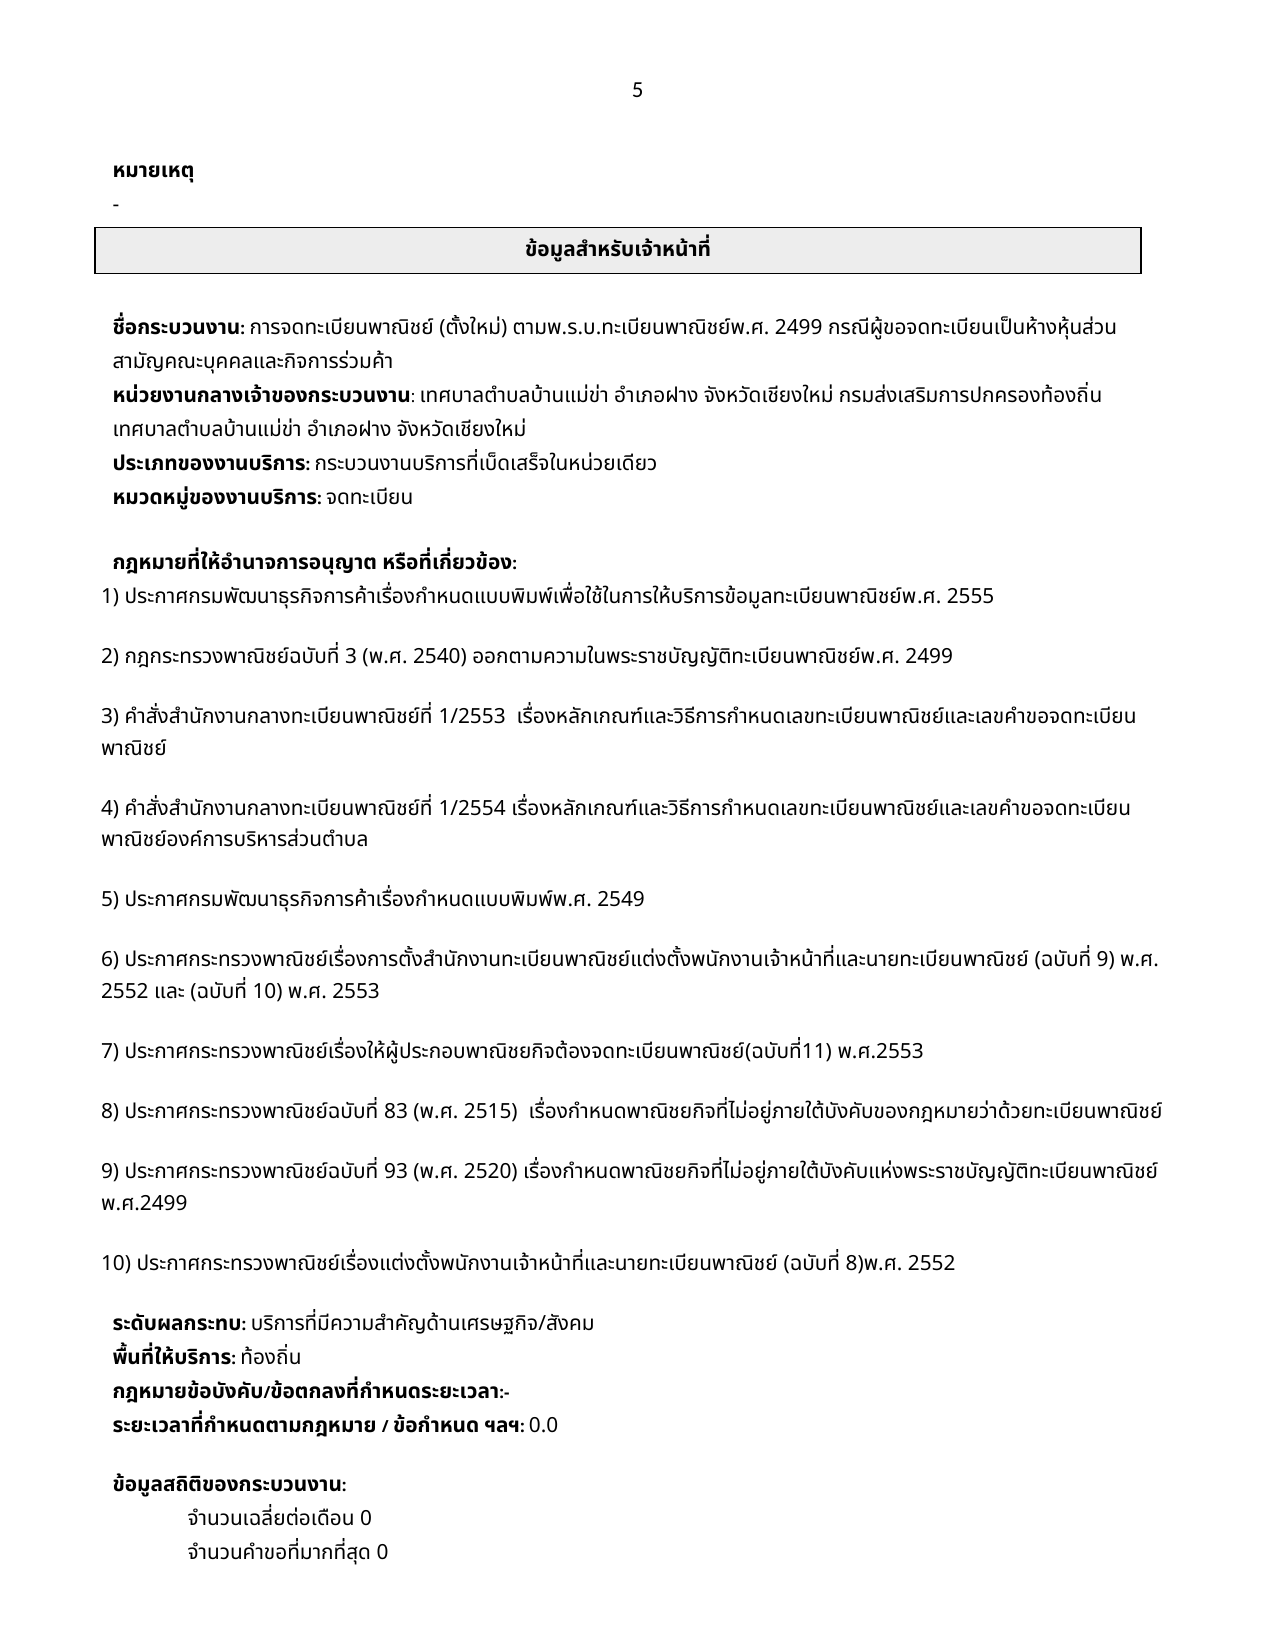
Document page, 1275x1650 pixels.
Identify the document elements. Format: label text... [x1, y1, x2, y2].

text ข้อมูลสถิติของกระบวนงาน: [112, 1469, 1163, 1500]
text จำนวนเฉลี่ยต่อเดือน 0 [112, 1503, 1163, 1534]
text ระดับผลกระทบ: บริการที่มีความสำคัญด้านเศรษฐกิจ/สังคม [112, 1308, 1163, 1340]
text ประเภทของงานบริการ: กระบวนงานบริการที่เบ็ดเสร็จในหน่วยเดียว [112, 448, 1163, 480]
text - [112, 189, 1163, 312]
text กฎหมายที่ให้อำนาจการอนุญาต หรือที่เกี่ยวข้อง: [112, 547, 1163, 578]
text หมวดหมู่ของงานบริการ: จดทะเบียน [112, 482, 1163, 514]
text จำนวนคำขอที่มากที่สุด 0 [112, 1537, 1163, 1569]
text หมายเหตุ [112, 156, 1163, 187]
text กฎหมายข้อบังคับ/ข้อตกลงที่กำหนดระยะเวลา:- [112, 1376, 1163, 1408]
table_header 1) ประกาศกรมพัฒนาธุรกิจการค้าเรื่องกำหนดแบบพิมพ์เพื่อใช้ในการให้บริการข้อมูลทะเบียนพาณิชย์พ.ศ. 2555 2) กฎกระทรวงพาณิชย์ฉบับที่ 3 (พ.ศ. 2540) ออกตามความในพระราชบัญญัติทะเบียนพาณิชย์พ.ศ. 2499 3) คำสั่งสำนักงานกลางทะเบียนพาณิชย์ที่ 1/2553 เรื่องหลักเกณฑ์และวิธีการกำหนดเลขทะเบียนพาณิชย์และเลขคำขอจดทะเบียนพาณิชย์ 4) คำสั่งสำนักงานกลางทะเบียนพาณิชย์ที่ 1/2554 เรื่องหลักเกณฑ์และวิธีการกำหนดเลขทะเบียนพาณิชย์และเลขคำขอจดทะเบียนพาณิชย์องค์การบริหารส่วนตำบล 5) ประกาศกรมพัฒนาธุรกิจการค้าเรื่องกำหนดแบบพิมพ์พ.ศ. 2549 6) ประกาศกระทรวงพาณิชย์เรื่องการตั้งสำนักงานทะเบียนพาณิชย์แต่งตั้งพนักงานเจ้าหน้าที่และนายทะเบียนพาณิชย์ (ฉบับที่ 9) พ.ศ. 2552 และ (ฉบับที่ 10) พ.ศ. 2553 7) ประกาศกระทรวงพาณิชย์เรื่องให้ผู้ประกอบพาณิชยกิจต้องจดทะเบียนพาณิชย์(ฉบับที่11) พ.ศ.2553 8) ประกาศกระทรวงพาณิชย์ฉบับที่ 83 (พ.ศ. 2515) เรื่องกำหนดพาณิชยกิจที่ไม่อยู่ภายใต้บังคับของกฎหมายว่าด้วยทะเบียนพาณิชย์ 9) ประกาศกระทรวงพาณิชย์ฉบับที่ 93 (พ.ศ. 2520) เรื่องกำหนดพาณิชยกิจที่ไม่อยู่ภายใต้บังคับแห่งพระราชบัญญัติทะเบียนพาณิชย์ พ.ศ.2499 10) ประกาศกระทรวงพาณิชย์เรื่องแต่งตั้งพนักงานเจ้าหน้าที่และนายทะเบียนพาณิชย์ (ฉบับที่ 8)พ.ศ. 2552 [90, 581, 1196, 1308]
text ระยะเวลาที่กำหนดตามกฎหมาย / ข้อกำหนด ฯลฯ: 0.0 [112, 1410, 1163, 1442]
text พื้นที่ให้บริการ: ท้องถิ่น [112, 1342, 1163, 1374]
text หน่วยงานกลางเจ้าของกระบวนงาน: เทศบาลตำบลบ้านแม่ข่า อำเภอฝาง จังหวัดเชียงใหม่ กรมส่งเสริมการปกครองท้องถิ่น เทศบาลตำบลบ้านแม่ข่า อำเภอฝาง จังหวัดเชียงใหม่ [112, 381, 1163, 446]
text ชื่อกระบวนงาน: การจดทะเบียนพาณิชย์ (ตั้งใหม่) ตามพ.ร.บ.ทะเบียนพาณิชย์พ.ศ. 2499 กรณีผู้ขอจดทะเบียนเป็นห้างหุ้นส่วนสามัญคณะบุคคลและกิจการร่วมค้า [112, 312, 1163, 378]
